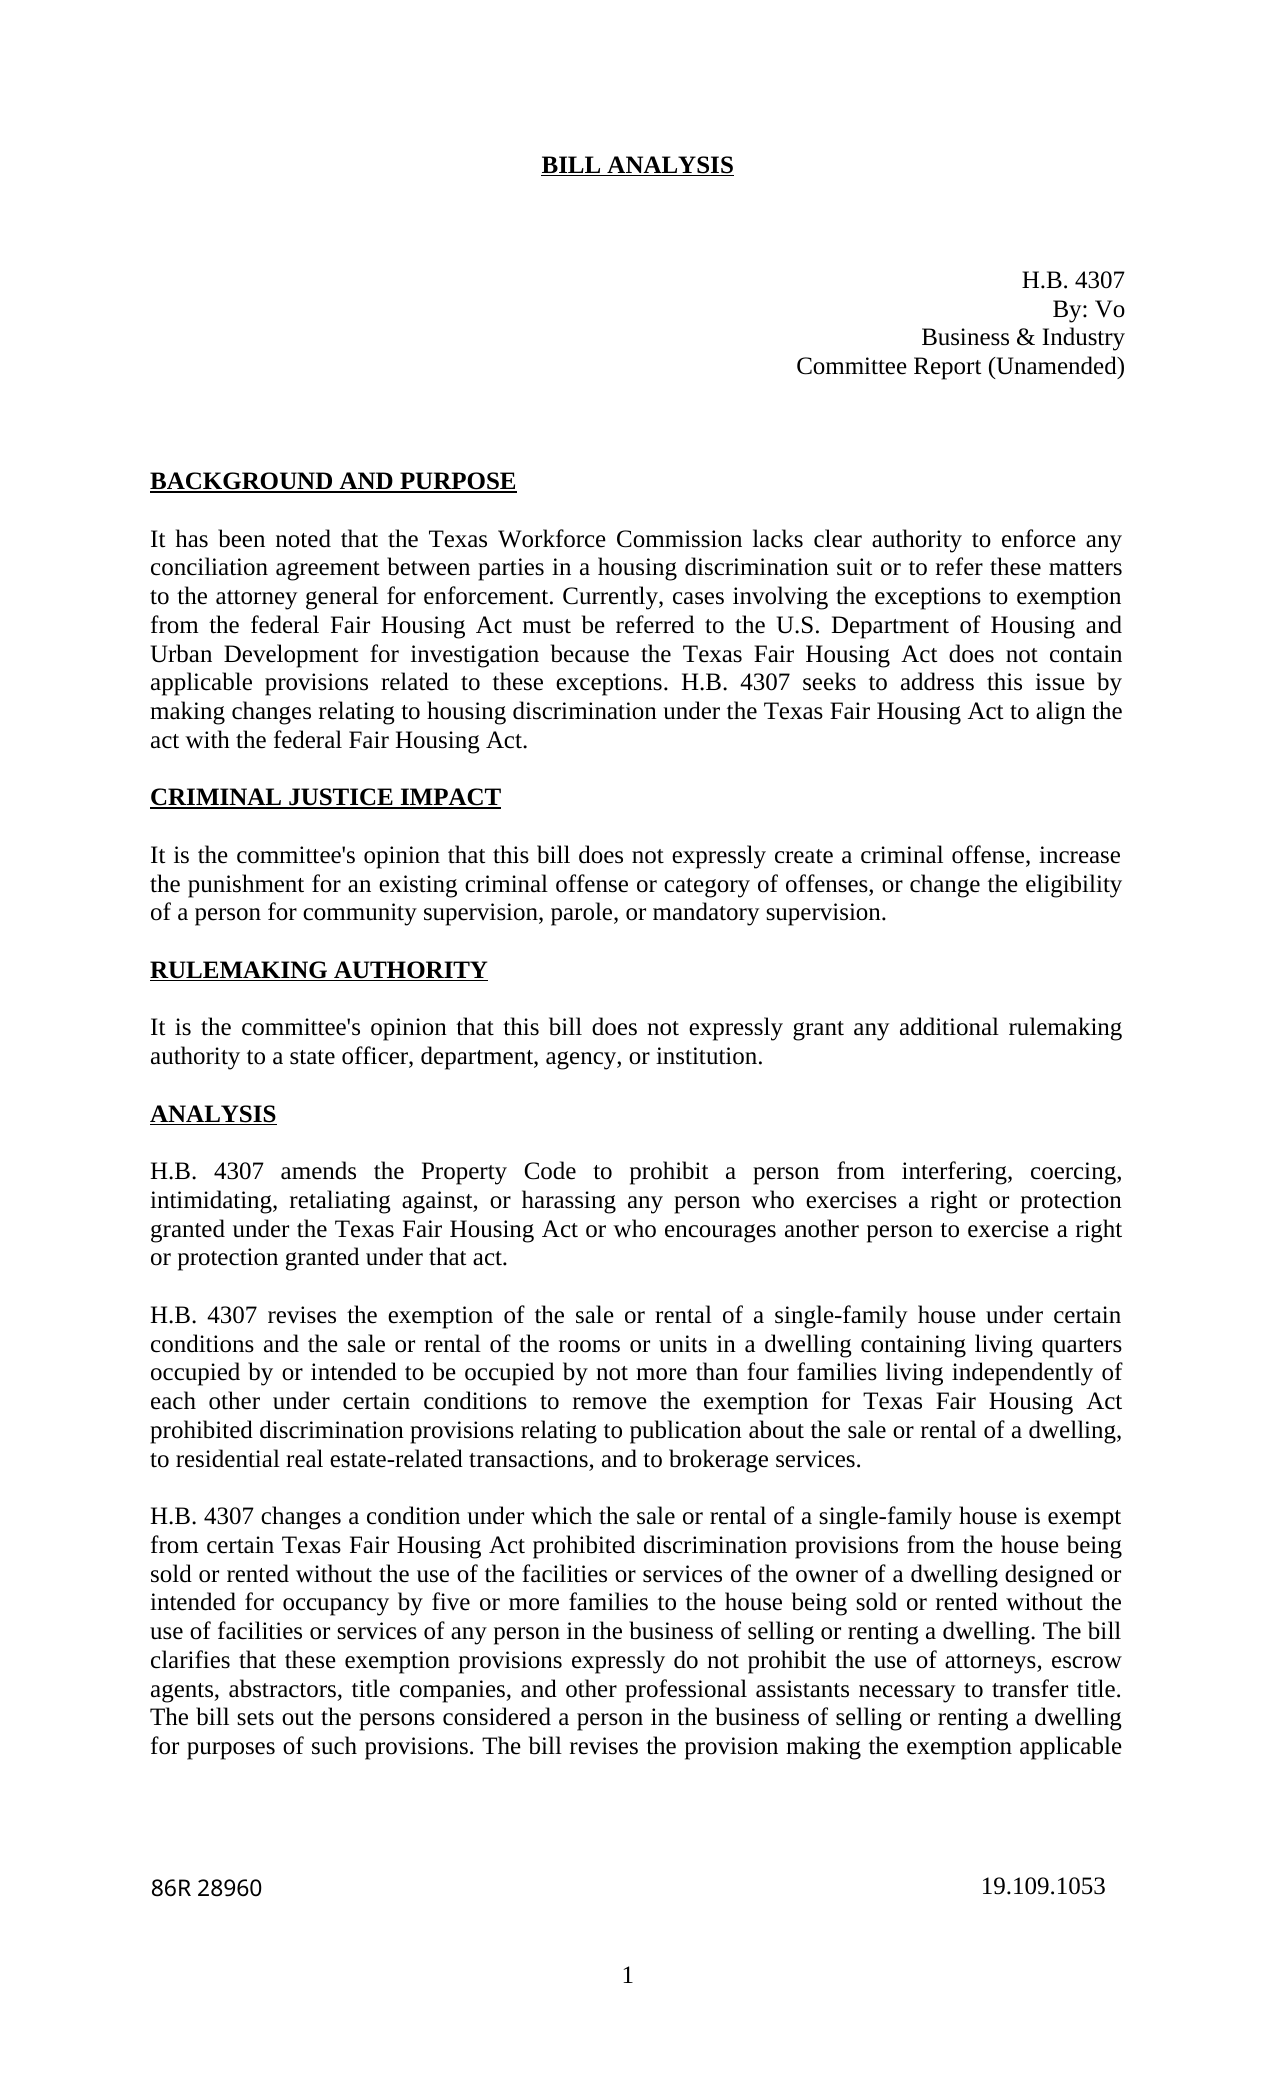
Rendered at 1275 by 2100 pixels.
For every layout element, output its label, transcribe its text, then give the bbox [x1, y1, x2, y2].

table_cell RULEMAKING AUTHORITY It is the committee's opinion that this bill does not expressly grant any additional rulemaking authority to a state officer, department, agency, or institution. [138, 955, 1136, 1099]
table_cell CRIMINAL JUSTICE IMPACT It is the committee's opinion that this bill does not expressly create a criminal offense, increase the punishment for an existing criminal offense or category of offenses, or change the eligibility of a person for community supervision, parole, or mandatory supervision. [138, 783, 1136, 955]
table_cell Business & Industry [139, 323, 1136, 351]
table_header H.B. 4307 [139, 265, 1136, 294]
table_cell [138, 1099, 1136, 1760]
table_header BILL ANALYSIS [139, 150, 1136, 179]
table_cell By: Vo [139, 294, 1136, 322]
table_cell Committee Report (Unamended) [139, 351, 1136, 380]
table_header BACKGROUND AND PURPOSE It has been noted that the Texas Workforce Commission lacks clear authority to enforce any conciliation agreement between parties in a housing discrimination suit or to refer these matters to the attorney general for enforcement. Currently, cases involving the exceptions to exemption from the federal Fair Housing Act must be referred to the U.S. Department of Housing and Urban Development for investigation because the Texas Fair Housing Act does not contain applicable provisions related to these exceptions. H.B. 4307 seeks to address this issue by making changes relating to housing discrimination under the Texas Fair Housing Act to align the act with the federal Fair Housing Act. [138, 466, 1136, 782]
